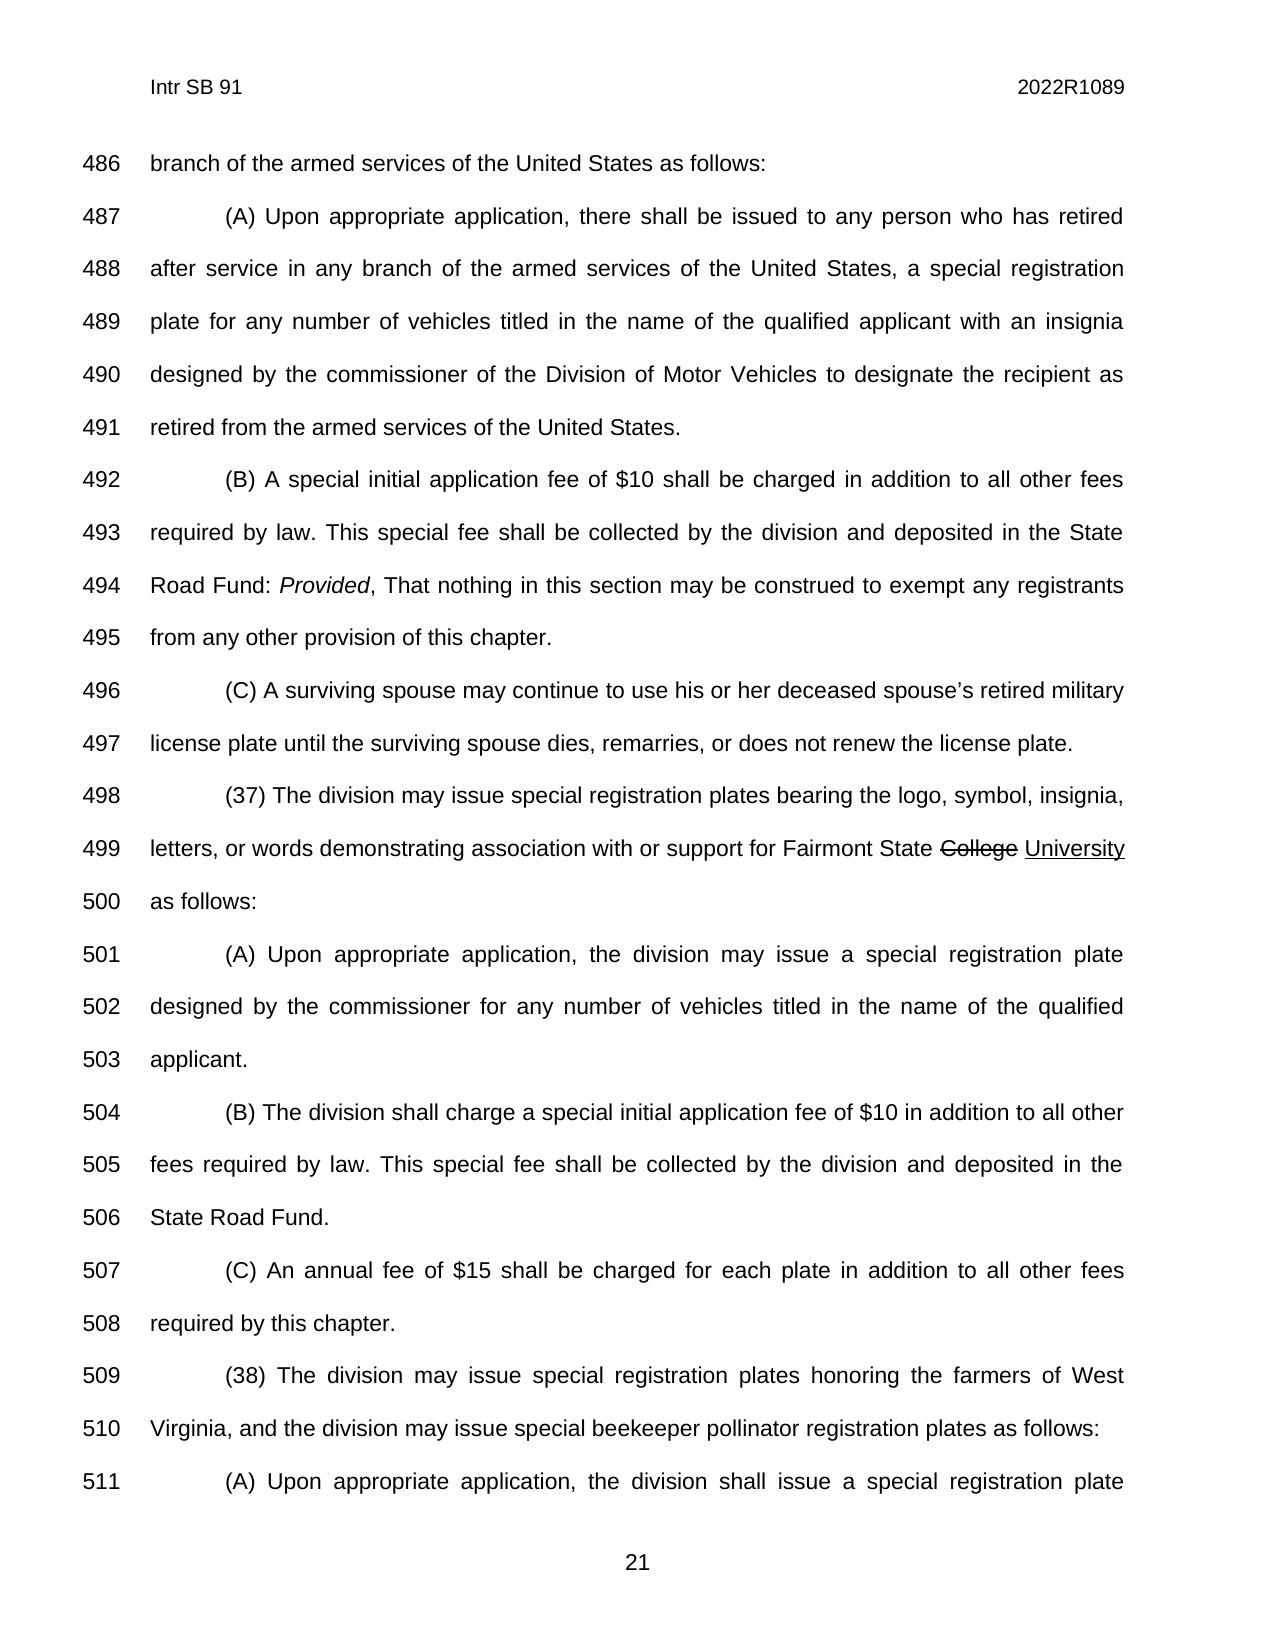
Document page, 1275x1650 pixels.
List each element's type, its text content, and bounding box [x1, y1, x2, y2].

text (C) An annual fee of $15 shall be charged for each plate in addition to all other fees required by this chapter. [150, 1257, 1125, 1336]
text (B) The division shall charge a special initial application fee of $10 in addition to all other fees required by law. This special fee shall be collected by the division and deposited in the State Road Fund. [150, 1099, 1125, 1231]
text (37) The division may issue special registration plates bearing the logo, symbol, insignia, letters, or words demonstrating association with or support for Fairmont State College University as follows: [150, 782, 1125, 914]
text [150, 150, 1125, 176]
text (A) Upon appropriate application, there shall be issued to any person who has retired after service in any branch of the armed services of the United States, a special registration plate for any number of vehicles titled in the name of the qualified applicant with an insignia designed by the commissioner of the Division of Motor Vehicles to designate the recipient as retired from the armed services of the United States. [150, 203, 1125, 440]
text (38) The division may issue special registration plates honoring the farmers of West Virginia, and the division may issue special beekeeper pollinator registration plates as follows: [150, 1362, 1125, 1441]
text (C) A surviving spouse may continue to use his or her deceased spouse’s retired military license plate until the surviving spouse dies, remarries, or does not renew the license plate. [150, 677, 1125, 756]
text (B) A special initial application fee of $10 shall be charged in addition to all other fees required by law. This special fee shall be collected by the division and deposited in the State Road Fund: Provided, That nothing in this section may be construed to exempt any registrants from any other provision of this chapter. [150, 466, 1125, 651]
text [150, 1468, 1125, 1494]
text (A) Upon appropriate application, the division may issue a special registration plate designed by the commissioner for any number of vehicles titled in the name of the qualified applicant. [150, 941, 1125, 1072]
